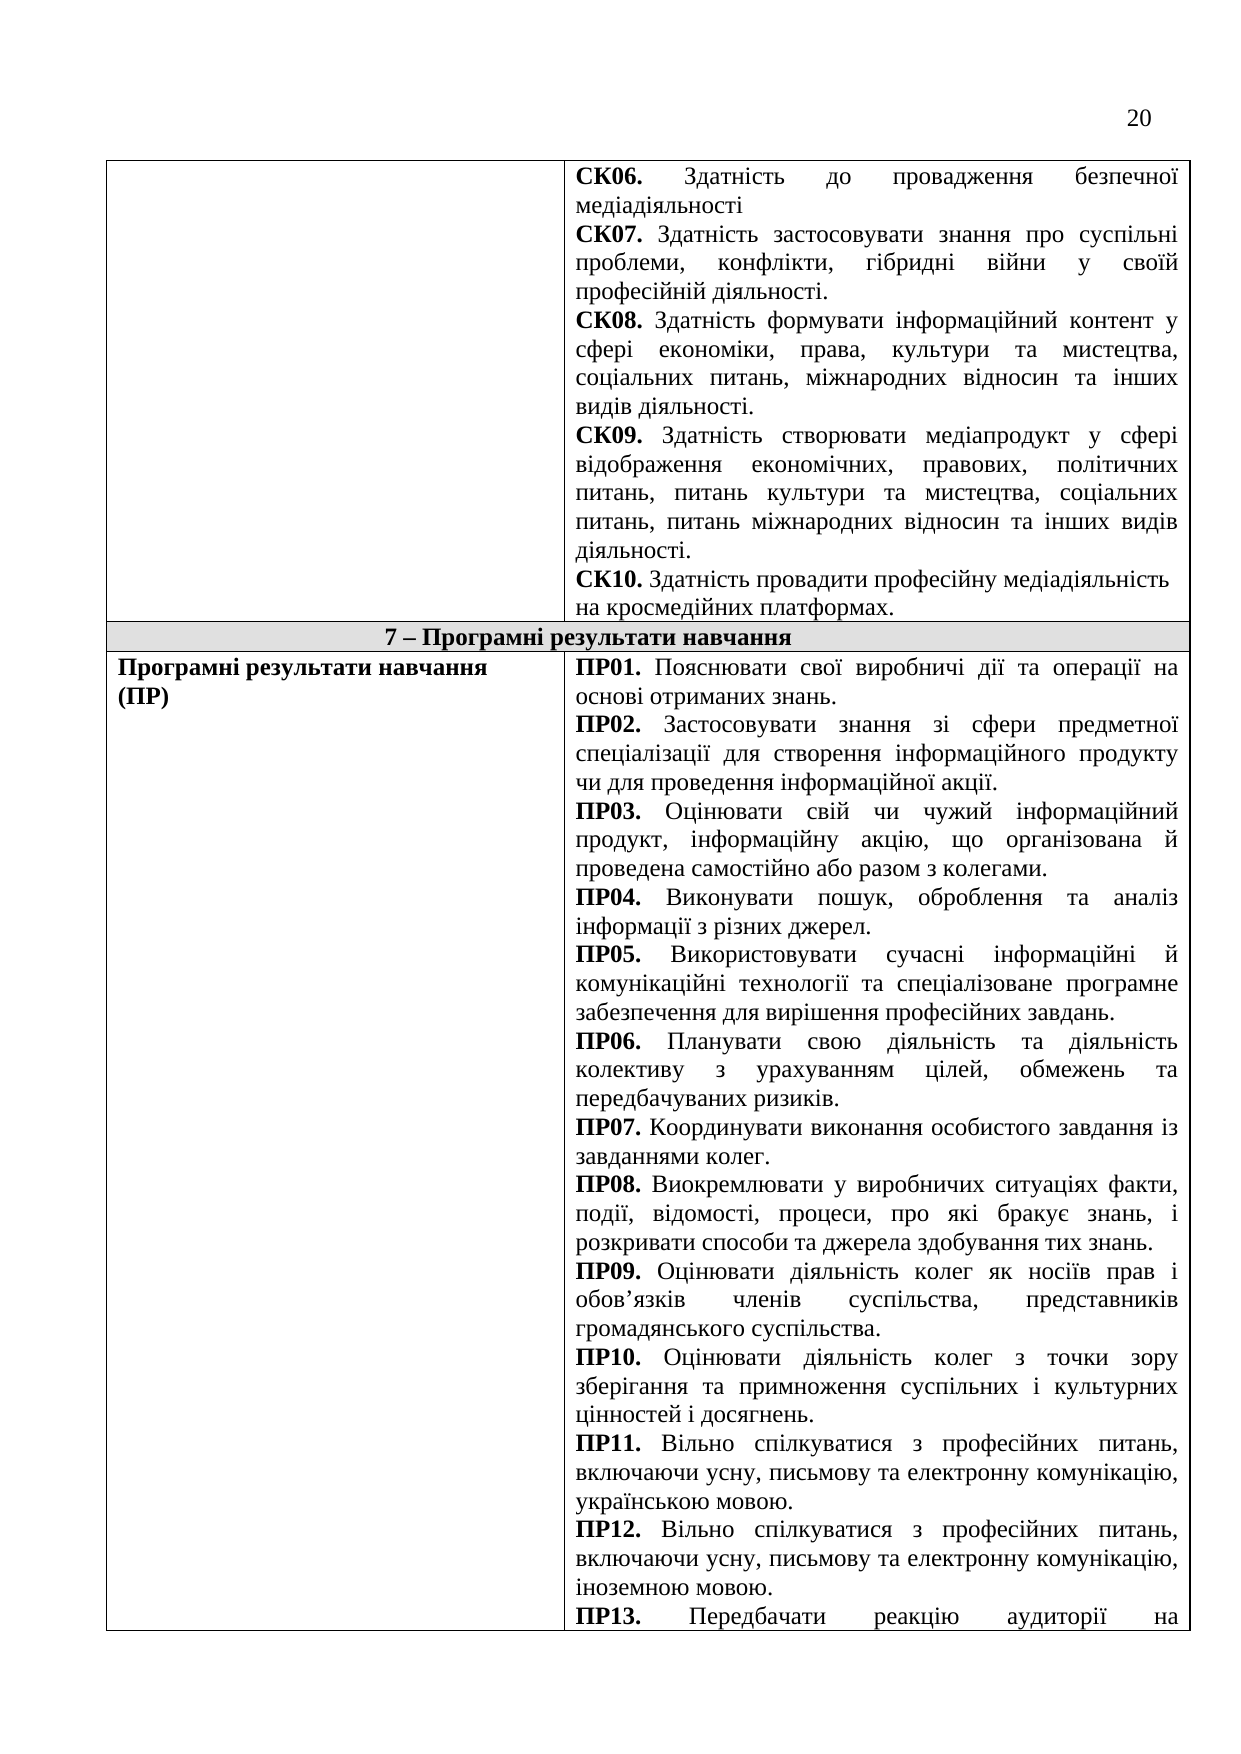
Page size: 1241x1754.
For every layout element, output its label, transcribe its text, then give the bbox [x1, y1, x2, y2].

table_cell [107, 161, 564, 621]
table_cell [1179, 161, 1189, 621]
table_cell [107, 652, 564, 1629]
table_cell 7 – Програмні результати навчання [107, 622, 1189, 651]
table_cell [565, 652, 1189, 1629]
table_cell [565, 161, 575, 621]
